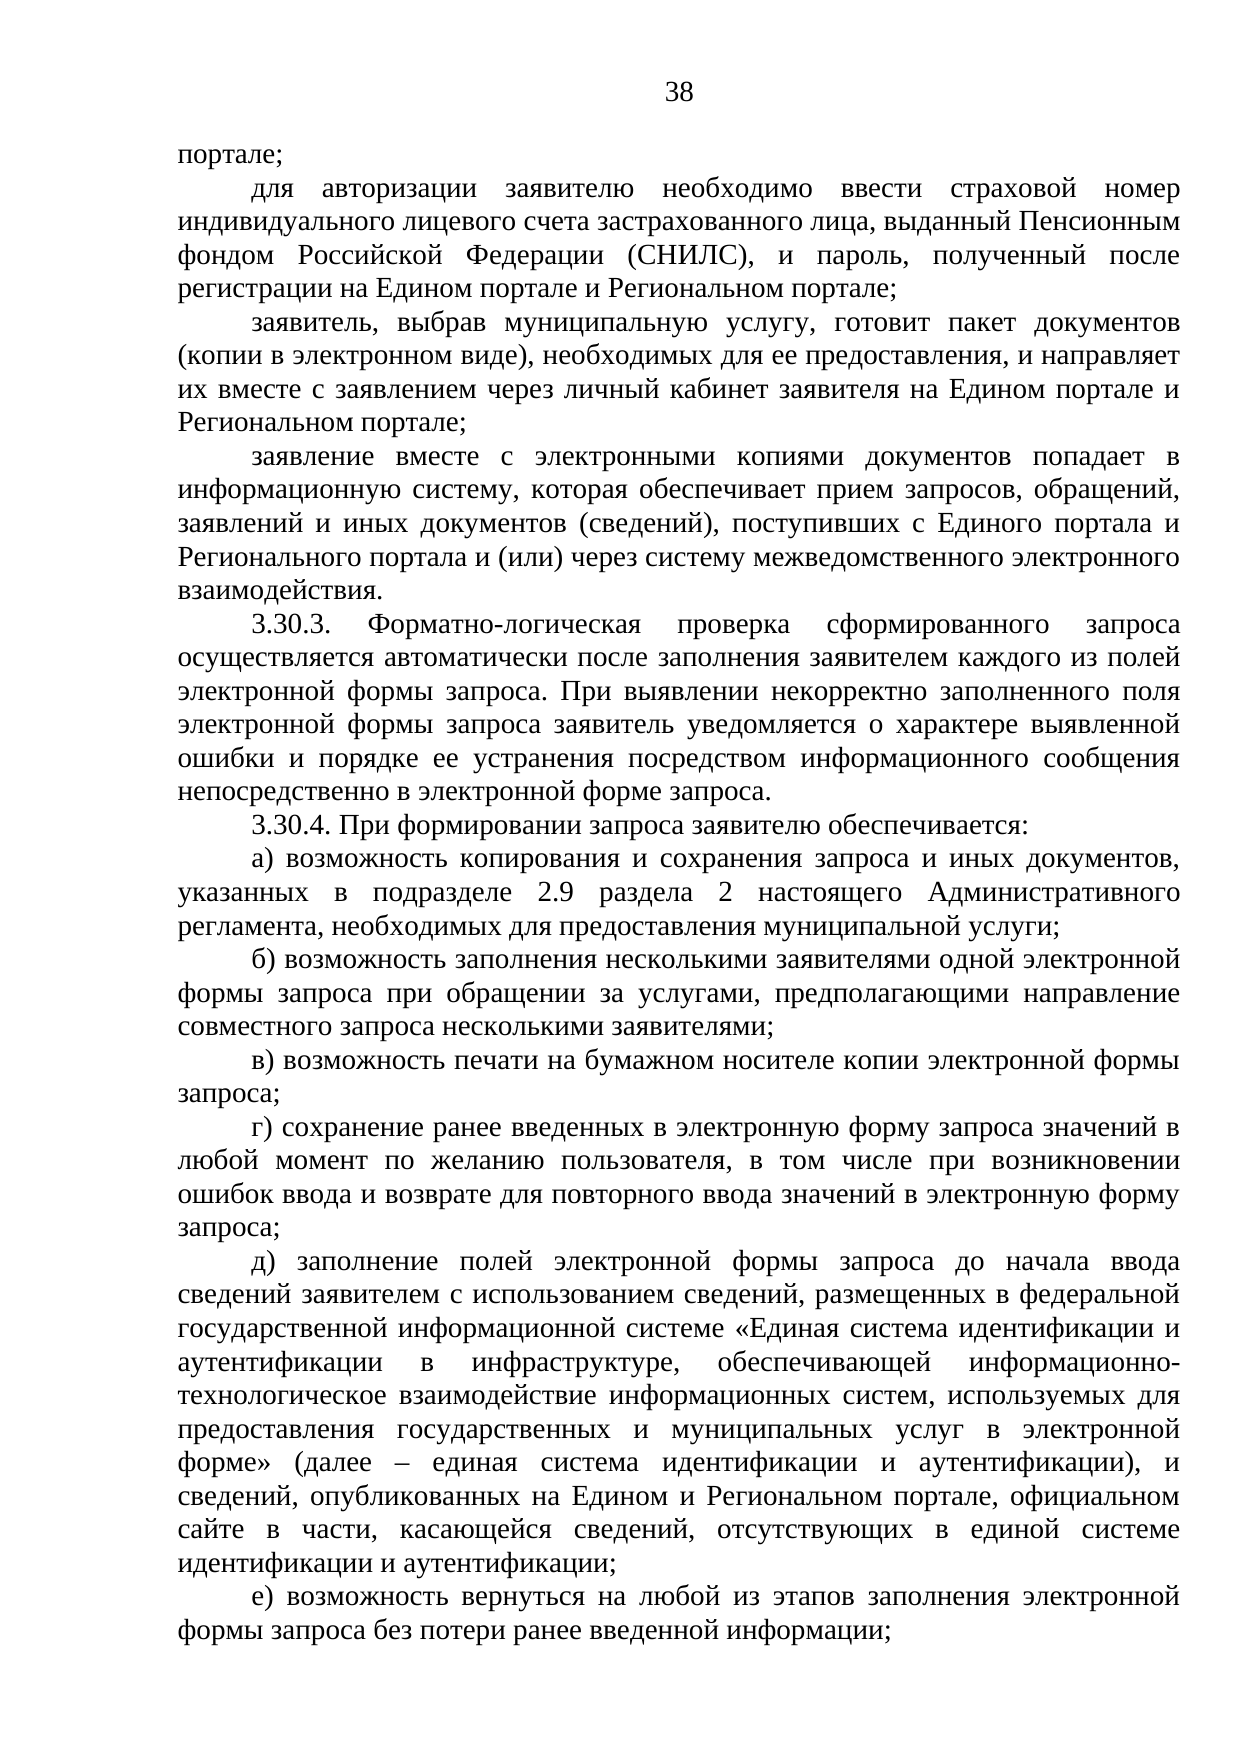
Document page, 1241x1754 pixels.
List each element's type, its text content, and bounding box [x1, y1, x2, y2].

text заявление вместе с электронными копиями документов попадает в информационную систему, которая обеспечивает прием запросов, обращений, заявлений и иных документов (сведений), поступивших с Единого портала и Регионального портала и (или) через систему межведомственного электронного взаимодействия. [177, 438, 1181, 606]
text е) возможность вернуться на любой из этапов заполнения электронной формы запроса без потери ранее введенной информации; [177, 1578, 1181, 1646]
text а) возможность копирования и сохранения запроса и иных документов, указанных в подразделе 2.9 раздела 2 настоящего Административного регламента, необходимых для предоставления муниципальной услуги; [177, 841, 1181, 941]
text б) возможность заполнения несколькими заявителями одной электронной формы запроса при обращении за услугами, предполагающими направление совместного запроса несколькими заявителями; [177, 941, 1181, 1042]
text в) возможность печати на бумажном носителе копии электронной формы запроса; [177, 1042, 1181, 1109]
text 3.30.4. При формировании запроса заявителю обеспечивается: [177, 807, 1181, 841]
text для авторизации заявителю необходимо ввести страховой номер индивидуального лицевого счета застрахованного лица, выданный Пенсионным фондом Российской Федерации (СНИЛС), и пароль, полученный после регистрации на Едином портале и Региональном портале; [177, 170, 1181, 304]
text д) заполнение полей электронной формы запроса до начала ввода сведений заявителем с использованием сведений, размещенных в федеральной государственной информационной системе «Единая система идентификации и аутентификации в инфраструктуре, обеспечивающей информационно-технологическое взаимодействие информационных систем, используемых для предоставления государственных и муниципальных услуг в электронной форме» (далее – единая система идентификации и аутентификации), и сведений, опубликованных на Едином и Региональном портале, официальном сайте в части, касающейся сведений, отсутствующих в единой системе идентификации и аутентификации; [177, 1243, 1181, 1578]
text 3.30.3. Форматно-логическая проверка сформированного запроса осуществляется автоматически после заполнения заявителем каждого из полей электронной формы запроса. При выявлении некорректно заполненного поля электронной формы запроса заявитель уведомляется о характере выявленной ошибки и порядке ее устранения посредством информационного сообщения непосредственно в электронной форме запроса. [177, 606, 1181, 807]
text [177, 136, 1181, 170]
text г) сохранение ранее введенных в электронную форму запроса значений в любой момент по желанию пользователя, в том числе при возникновении ошибок ввода и возврате для повторного ввода значений в электронную форму запроса; [177, 1109, 1181, 1243]
text заявитель, выбрав муниципальную услугу, готовит пакет документов (копии в электронном виде), необходимых для ее предоставления, и направляет их вместе с заявлением через личный кабинет заявителя на Едином портале и Региональном портале; [177, 304, 1181, 438]
